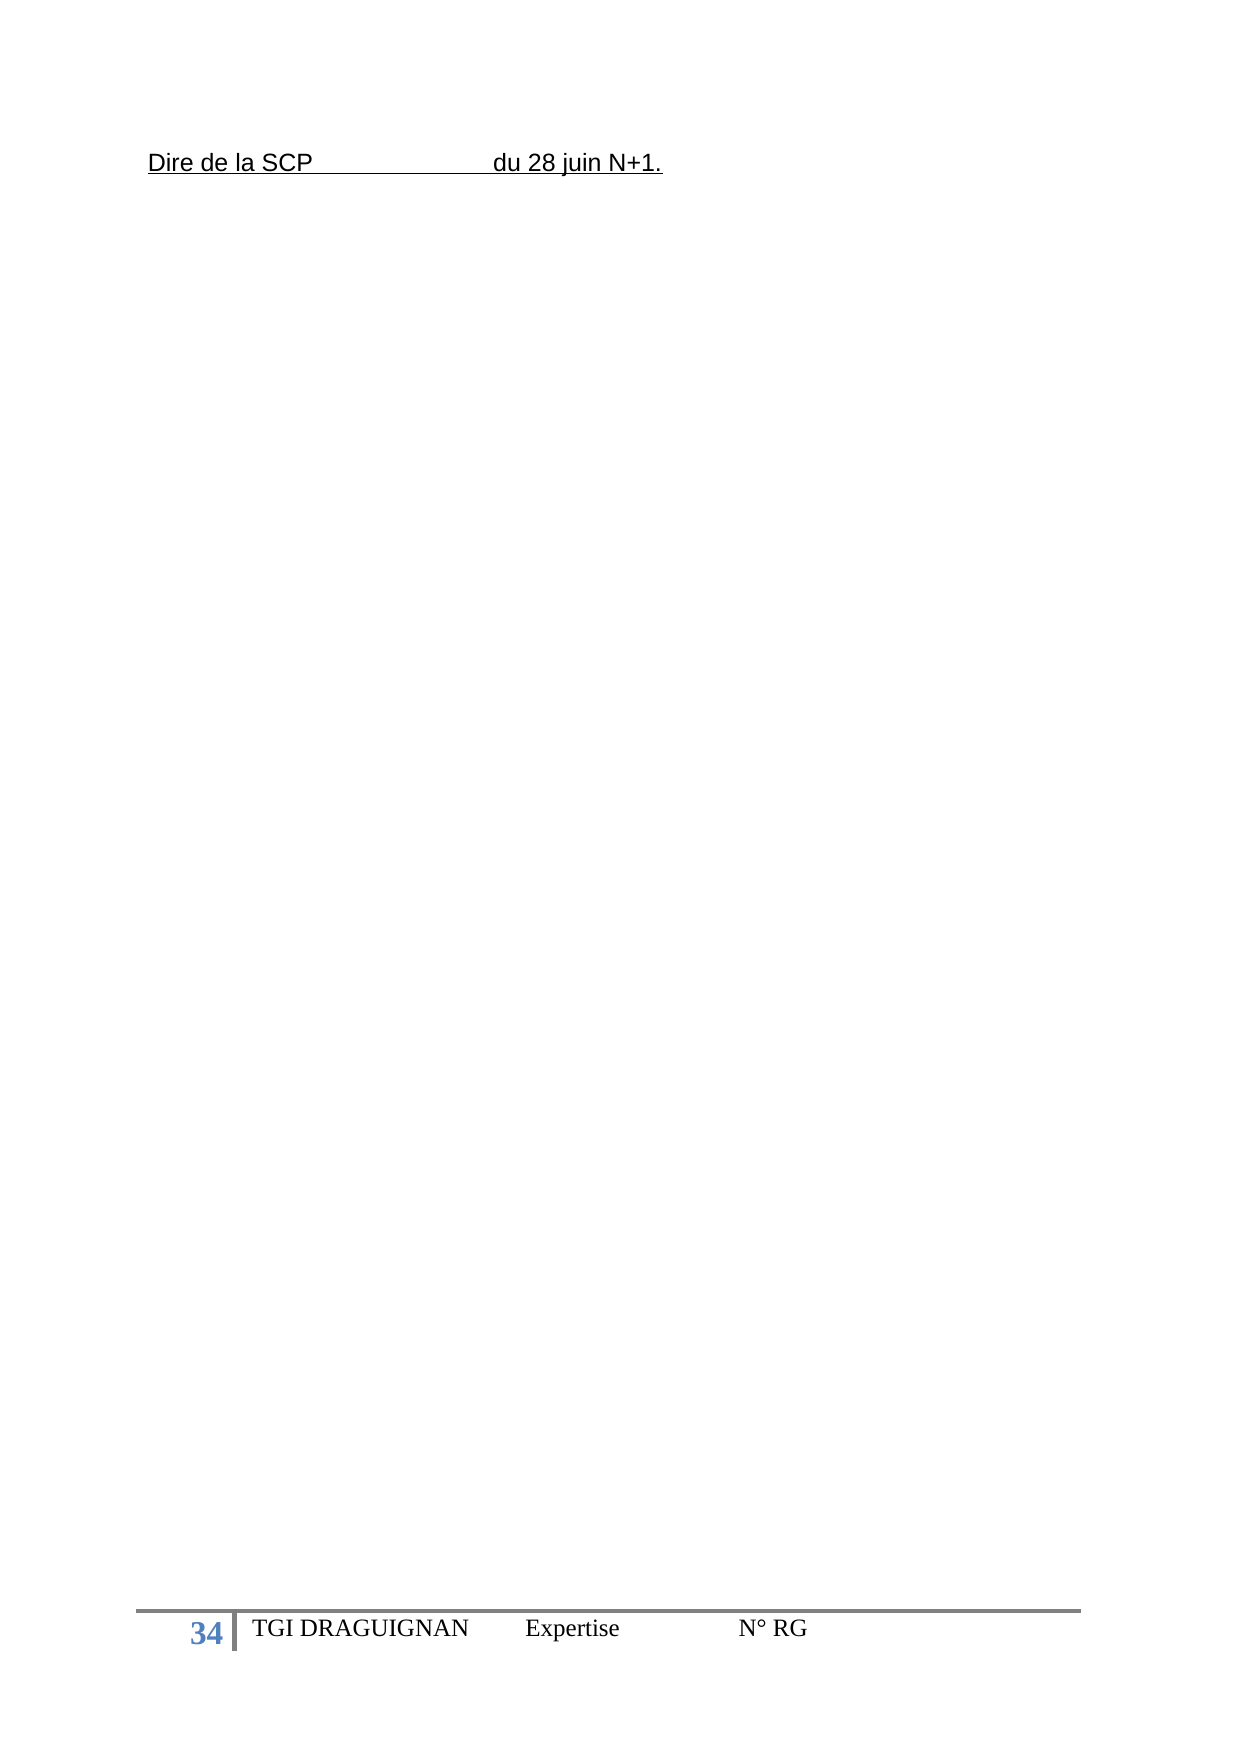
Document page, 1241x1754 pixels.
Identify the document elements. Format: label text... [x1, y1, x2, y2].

text J’ai noté que la date de création de l’entreprise est en octobre 1996 et non en N-5/N-4, comme indiqué dans les écritures de Monsieur .Dire de la SCP du 28 juin N+1. [148, 148, 1093, 176]
